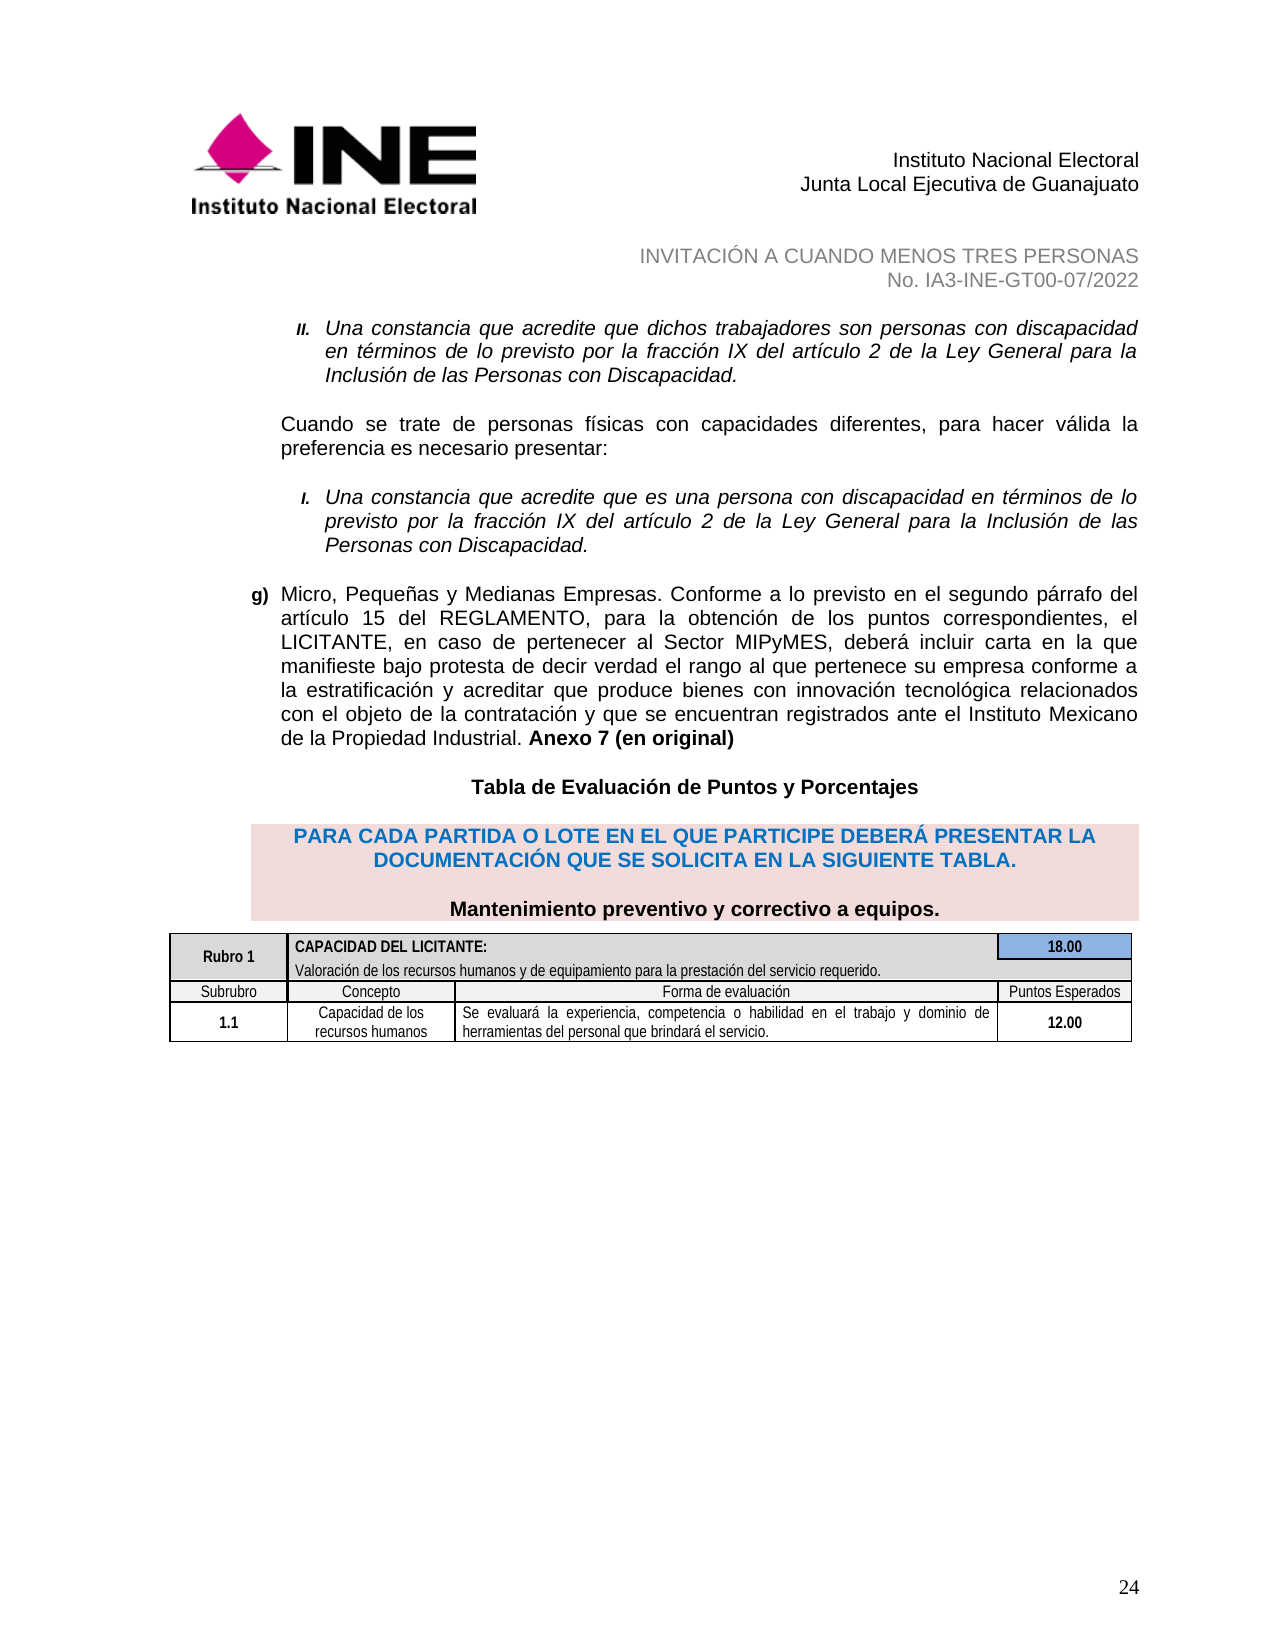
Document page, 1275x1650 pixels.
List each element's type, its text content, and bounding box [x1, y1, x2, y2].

table_header 18.00 [999, 934, 1131, 958]
text Mantenimiento preventivo y correctivo a equipos. [251, 897, 1139, 921]
table_cell 12.00 [998, 1003, 1131, 1041]
list Una constancia que acredite que es una persona con discapacidad en términos de lo previsto por la fracción IX del artículo 2 de la Ley General para la Inclusión de las Personas con Discapacidad. [310, 485, 1139, 557]
table_cell Se evaluará la experiencia, competencia o habilidad en el trabajo y dominio de herramientas del personal que brindará el servicio. [456, 1003, 997, 1041]
table_header Rubro 1 [171, 934, 286, 979]
table_cell Valoración de los recursos humanos y de equipamiento para la prestación del servicio requerido. [289, 958, 1131, 979]
table_cell Puntos Esperados [999, 982, 1131, 1001]
text Tabla de Evaluación de Puntos y Porcentajes [251, 775, 1139, 799]
table_cell Concepto [289, 982, 454, 1001]
picture [192, 113, 476, 214]
list Micro, Pequeñas y Medianas Empresas. Conforme a lo previsto en el segundo párrafo del artículo 15 del REGLAMENTO, para la obtención de los puntos correspondientes, el LICITANTE, en caso de pertenecer al Sector MIPyMES, deberá incluir carta en la que manifieste bajo protesta de decir verdad el rango al que pertenece su empresa conforme a la estratificación y acreditar que produce bienes con innovación tecnológica relacionados con el objeto de la contratación y que se encuentran registrados ante el Instituto Mexicano de la Propiedad Industrial. Anexo 7 (en original) [251, 582, 1139, 750]
table_header CAPACIDAD DEL LICITANTE: [289, 934, 890, 958]
list Una constancia que acredite que dichos trabajadores son personas con discapacidad en términos de lo previsto por la fracción IX del artículo 2 de la Ley General para la Inclusión de las Personas con Discapacidad. [310, 315, 1139, 387]
table_cell Forma de evaluación [456, 982, 997, 1001]
table_cell Capacidad de los recursos humanos [288, 1003, 454, 1041]
table_cell Subrubro [171, 982, 286, 1001]
table_header [890, 934, 997, 958]
table_cell 1.1 [171, 1003, 287, 1041]
text Cuando se trate de personas físicas con capacidades diferentes, para hacer válida la preferencia es necesario presentar: [281, 412, 1139, 460]
text PARA CADA PARTIDA O LOTE EN EL QUE PARTICIPE DEBERÁ PRESENTAR LA DOCUMENTACIÓN QUE SE SOLICITA EN LA SIGUIENTE TABLA. [251, 824, 1139, 872]
